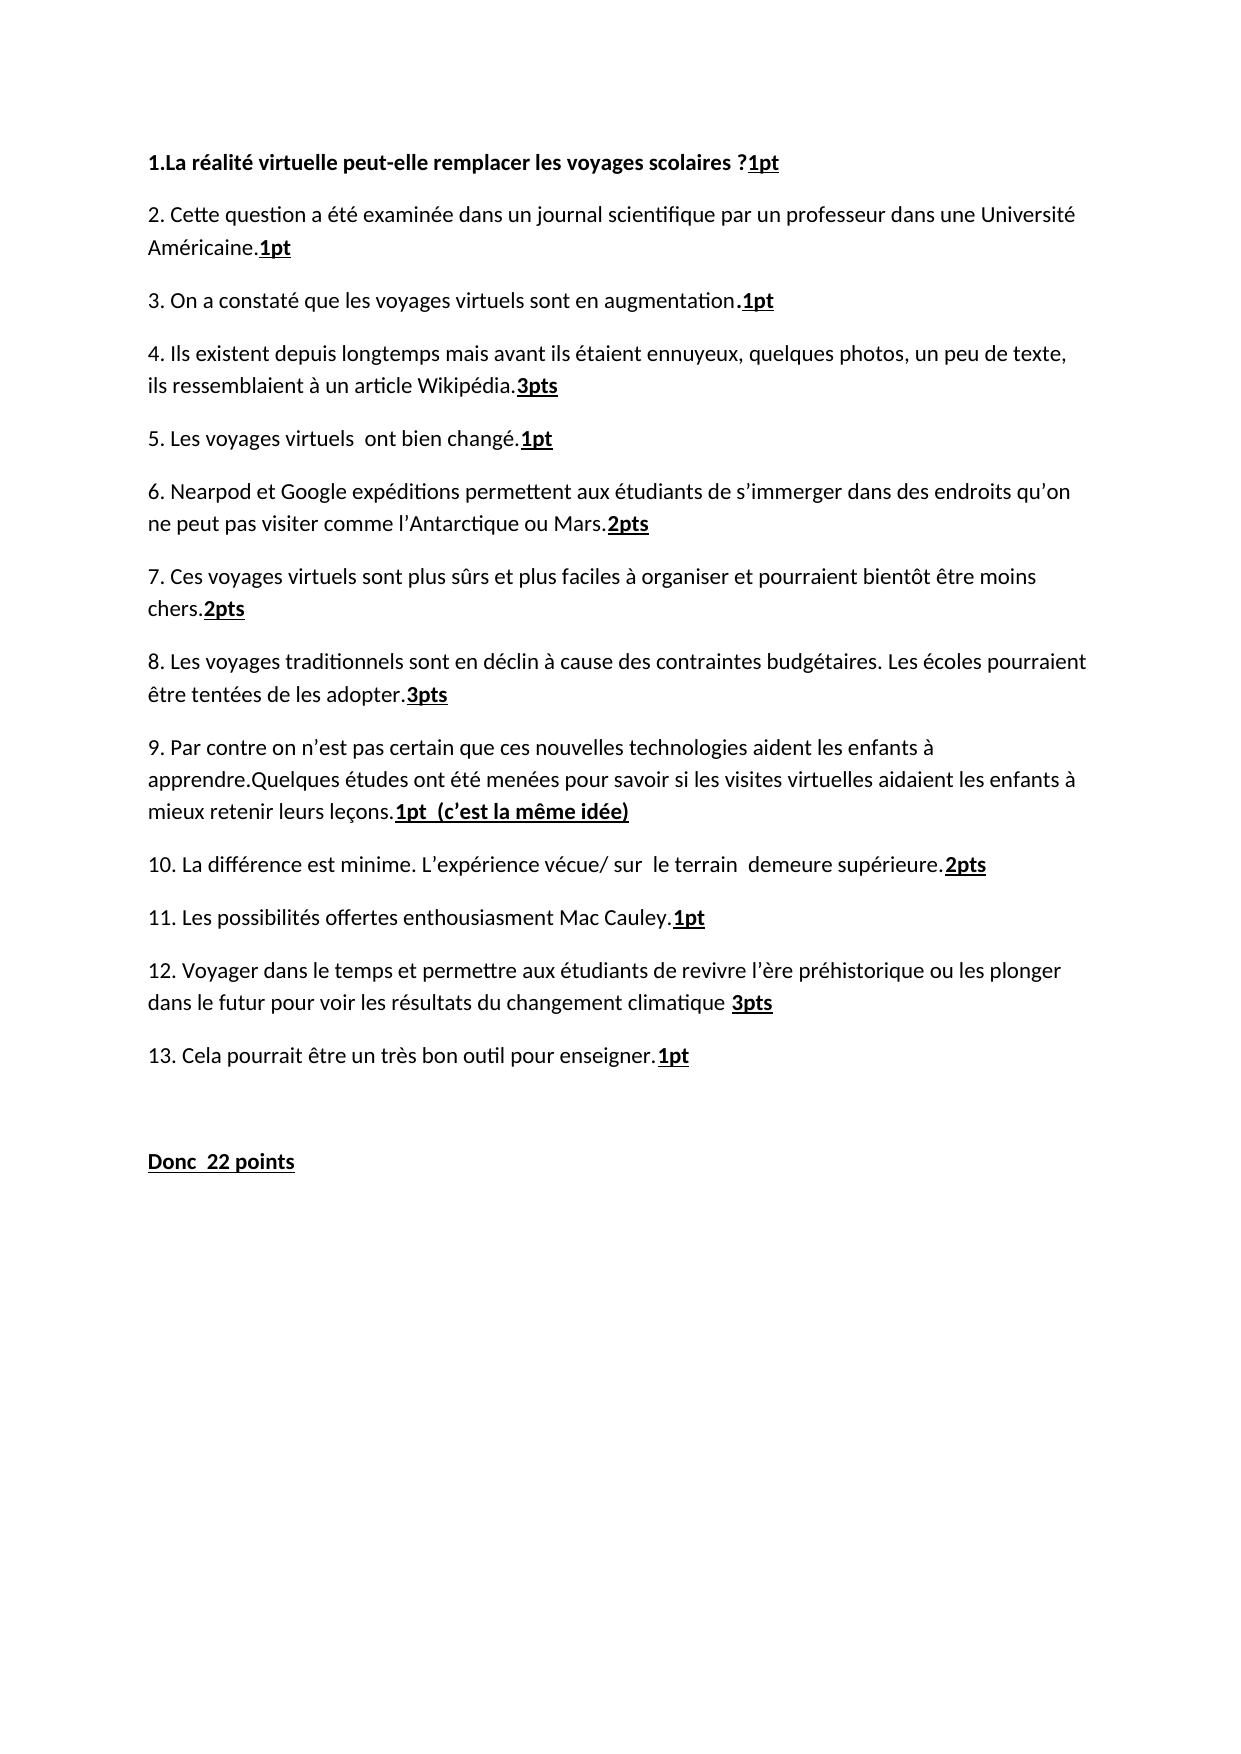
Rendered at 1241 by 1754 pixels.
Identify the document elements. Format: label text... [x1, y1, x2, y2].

text Donc 22 points [148, 1147, 1093, 1175]
text 4. Ils existent depuis longtemps mais avant ils étaient ennuyeux, quelques photos, un peu de texte, ils ressemblaient à un article Wikipédia.3pts [148, 339, 1093, 399]
text 11. Les possibilités offertes enthousiasment Mac Cauley.1pt [148, 903, 1093, 931]
text 13. Cela pourrait être un très bon outil pour enseigner.1pt [148, 1041, 1093, 1069]
text 9. Par contre on n’est pas certain que ces nouvelles technologies aident les enfants à apprendre.Quelques études ont été menées pour savoir si les visites virtuelles aidaient les enfants à mieux retenir leurs leçons.1pt (c’est la même idée) [148, 733, 1093, 825]
text 10. La différence est minime. L’expérience vécue/ sur le terrain demeure supérieure.2pts [148, 850, 1093, 878]
text 2. Cette question a été examinée dans un journal scientifique par un professeur dans une Université Américaine.1pt [148, 201, 1093, 261]
text 3. On a constaté que les voyages virtuels sont en augmentation.1pt [148, 286, 1093, 314]
text 12. Voyager dans le temps et permettre aux étudiants de revivre l’ère préhistorique ou les plonger dans le futur pour voir les résultats du changement climatique 3pts [148, 956, 1093, 1016]
text 6. Nearpod et Google expéditions permettent aux étudiants de s’immerger dans des endroits qu’on ne peut pas visiter comme l’Antarctique ou Mars.2pts [148, 477, 1093, 537]
text 8. Les voyages traditionnels sont en déclin à cause des contraintes budgétaires. Les écoles pourraient être tentées de les adopter.3pts [148, 647, 1093, 708]
text 1.La réalité virtuelle peut-elle remplacer les voyages scolaires ?1pt [148, 148, 1093, 176]
text 7. Ces voyages virtuels sont plus sûrs et plus faciles à organiser et pourraient bientôt être moins chers.2pts [148, 562, 1093, 622]
text 5. Les voyages virtuels ont bien changé.1pt [148, 424, 1093, 452]
